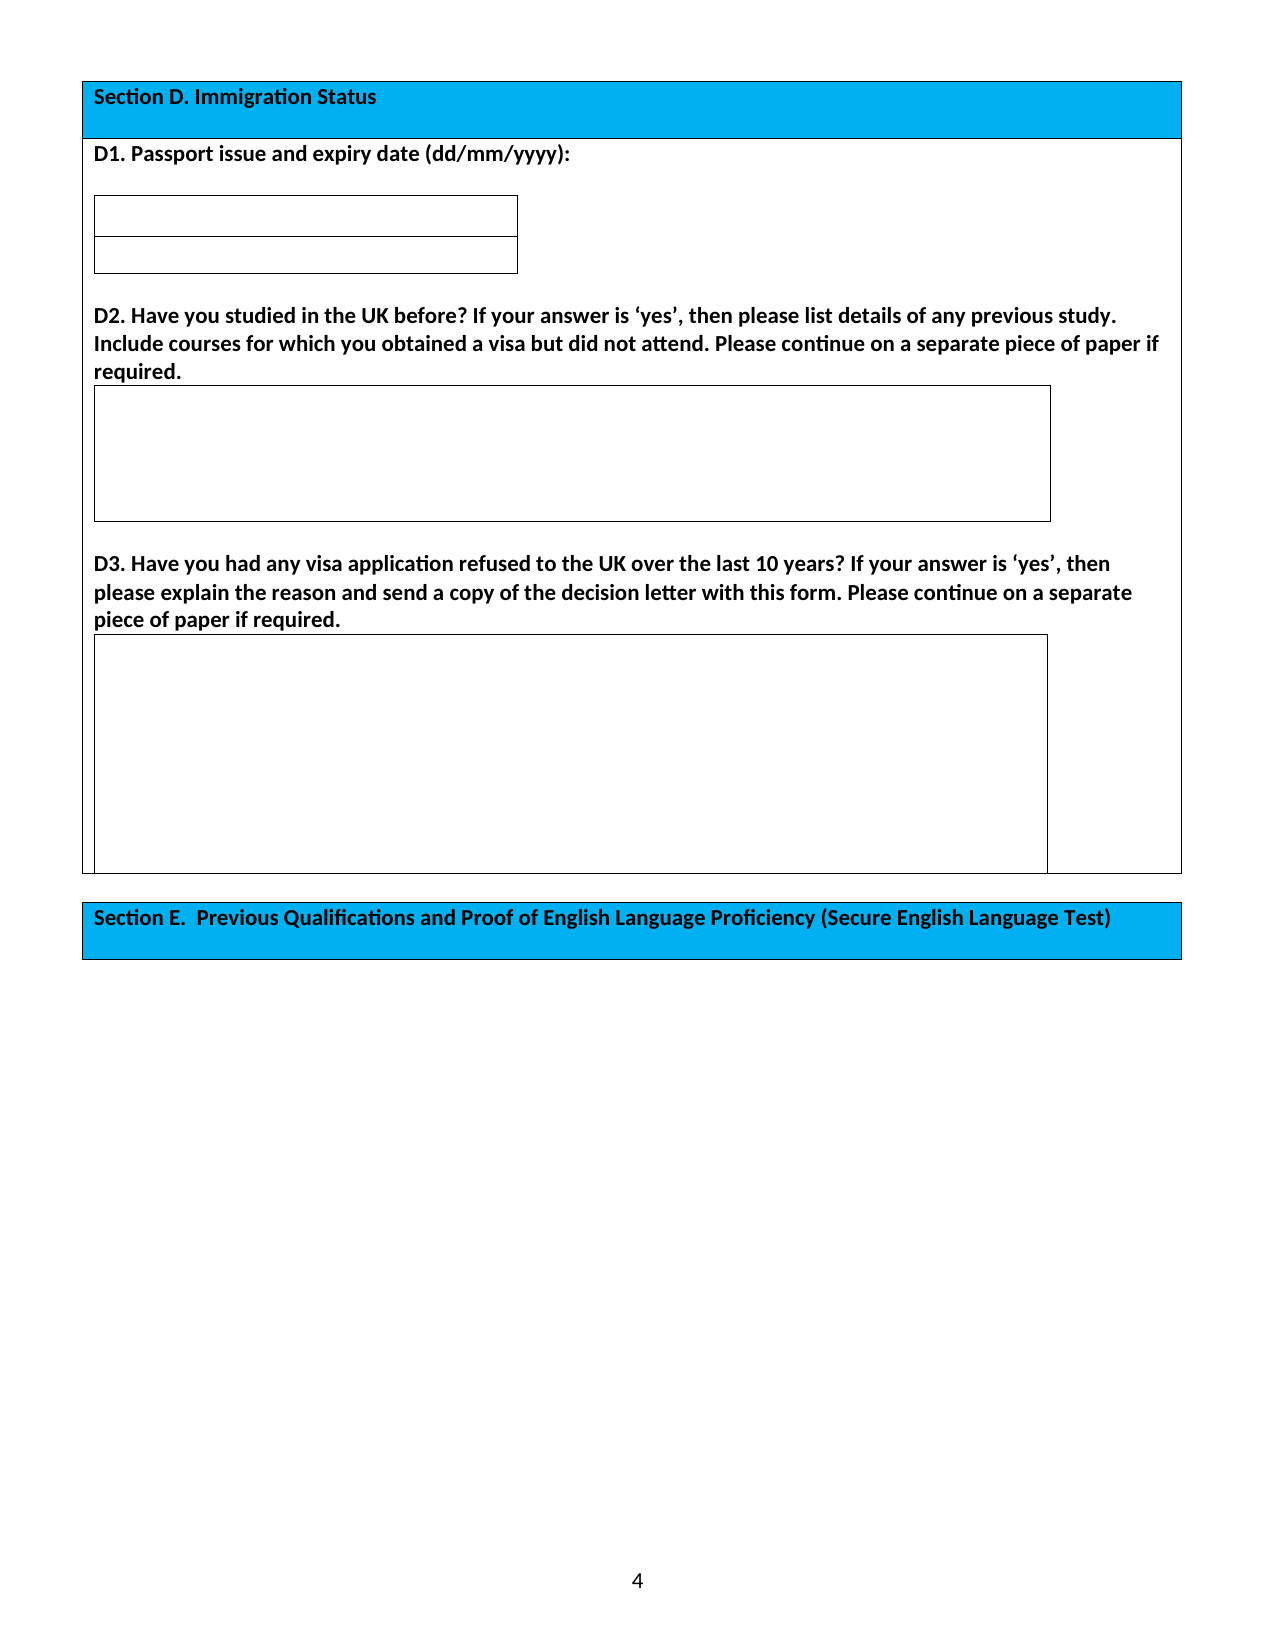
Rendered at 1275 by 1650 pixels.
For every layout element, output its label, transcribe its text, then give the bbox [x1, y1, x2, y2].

table_header Section E. Previous Qualifications and Proof of English Language Proficiency (Secure English Language Test) [83, 903, 1181, 959]
table_cell D1. Passport issue and expiry date (dd/mm/yyyy): D2. Have you studied in the UK before? If your answer is ‘yes’, then please list details of any previous study. Include courses for which you obtained a visa but did not attend. Please continue on a separate piece of paper if required. D3. Have you had any visa application refused to the UK over the last 10 years? If your answer is ‘yes’, then please explain the reason and send a copy of the decision letter with this form. Please continue on a separate piece of paper if required. [83, 139, 1181, 873]
table_header Section D. Immigration Status [83, 82, 1181, 138]
